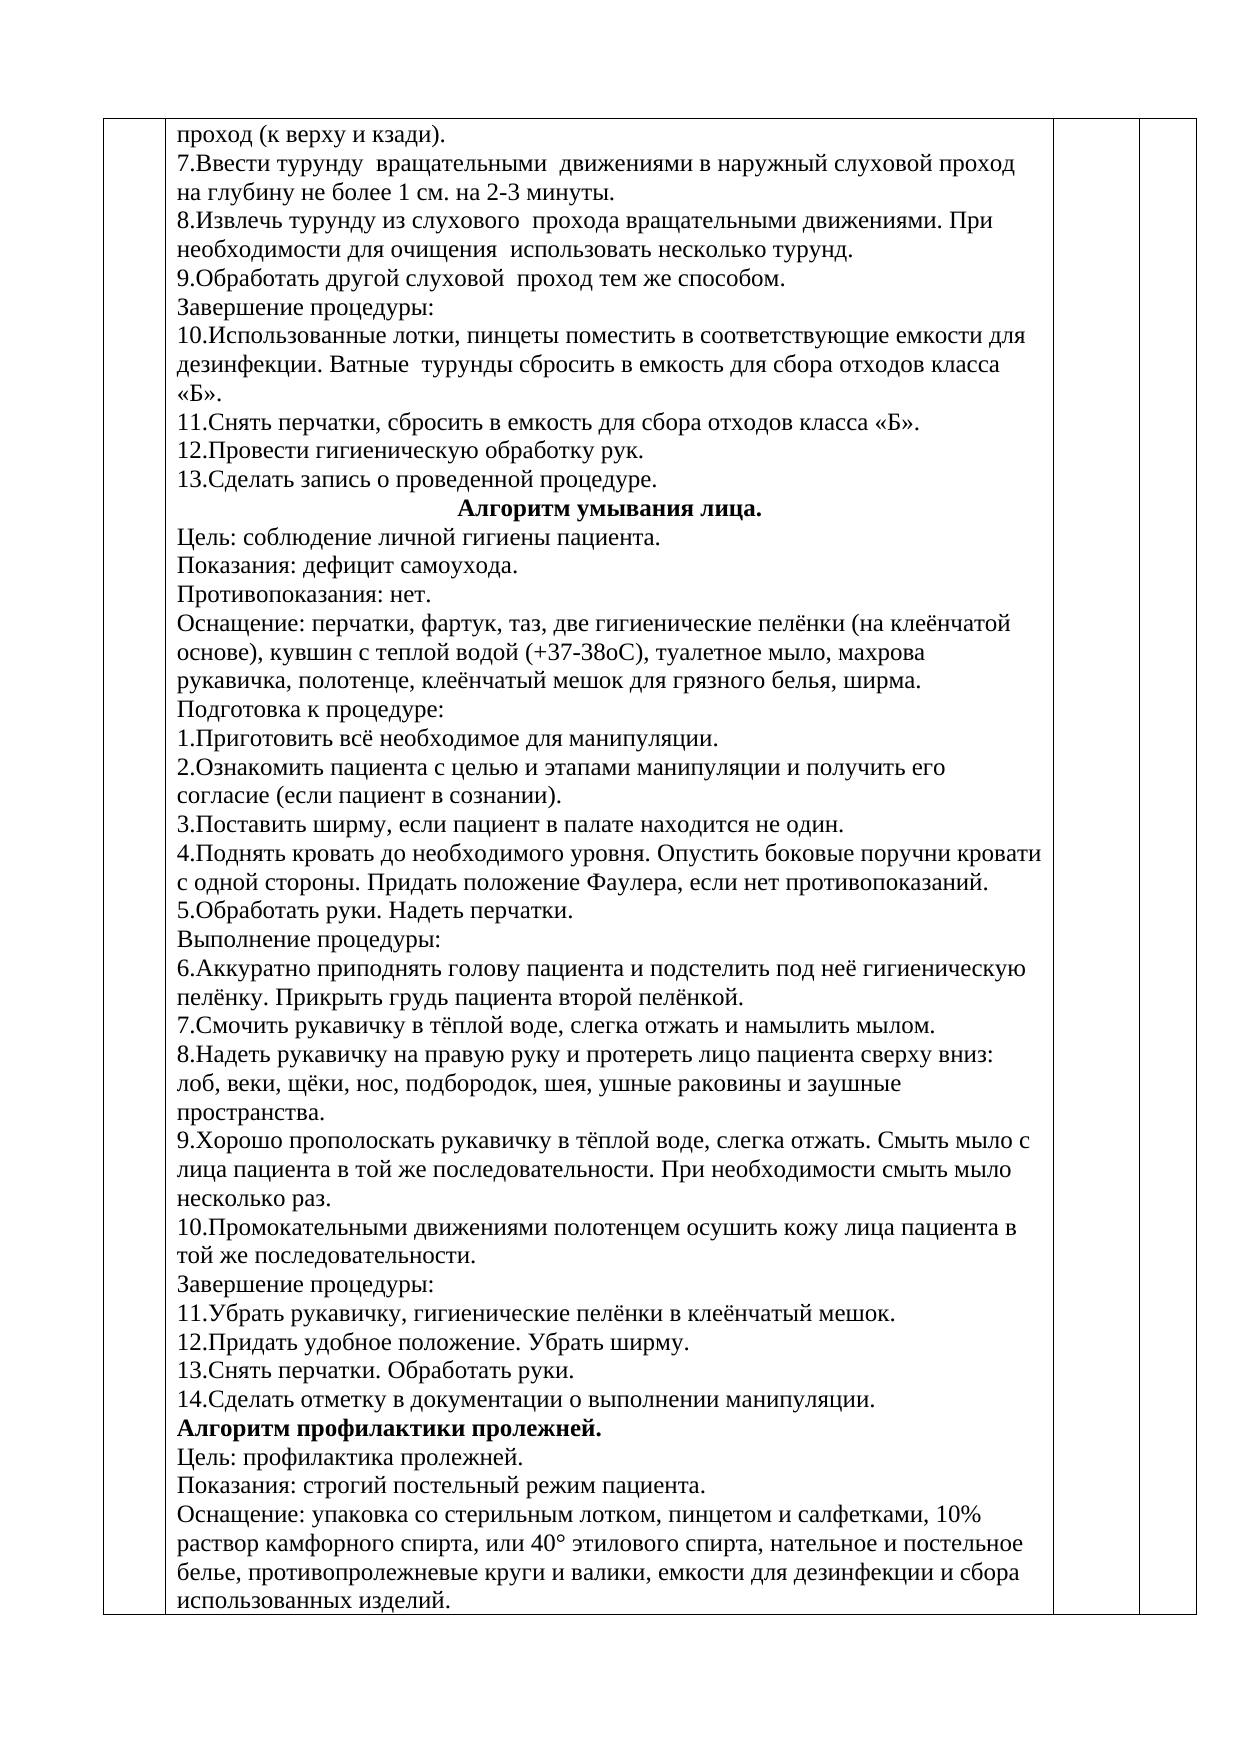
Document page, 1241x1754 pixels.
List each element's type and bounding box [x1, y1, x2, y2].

table_cell [104, 119, 165, 1614]
table_cell [1054, 119, 1139, 1614]
table_cell [1140, 119, 1196, 1614]
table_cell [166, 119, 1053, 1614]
